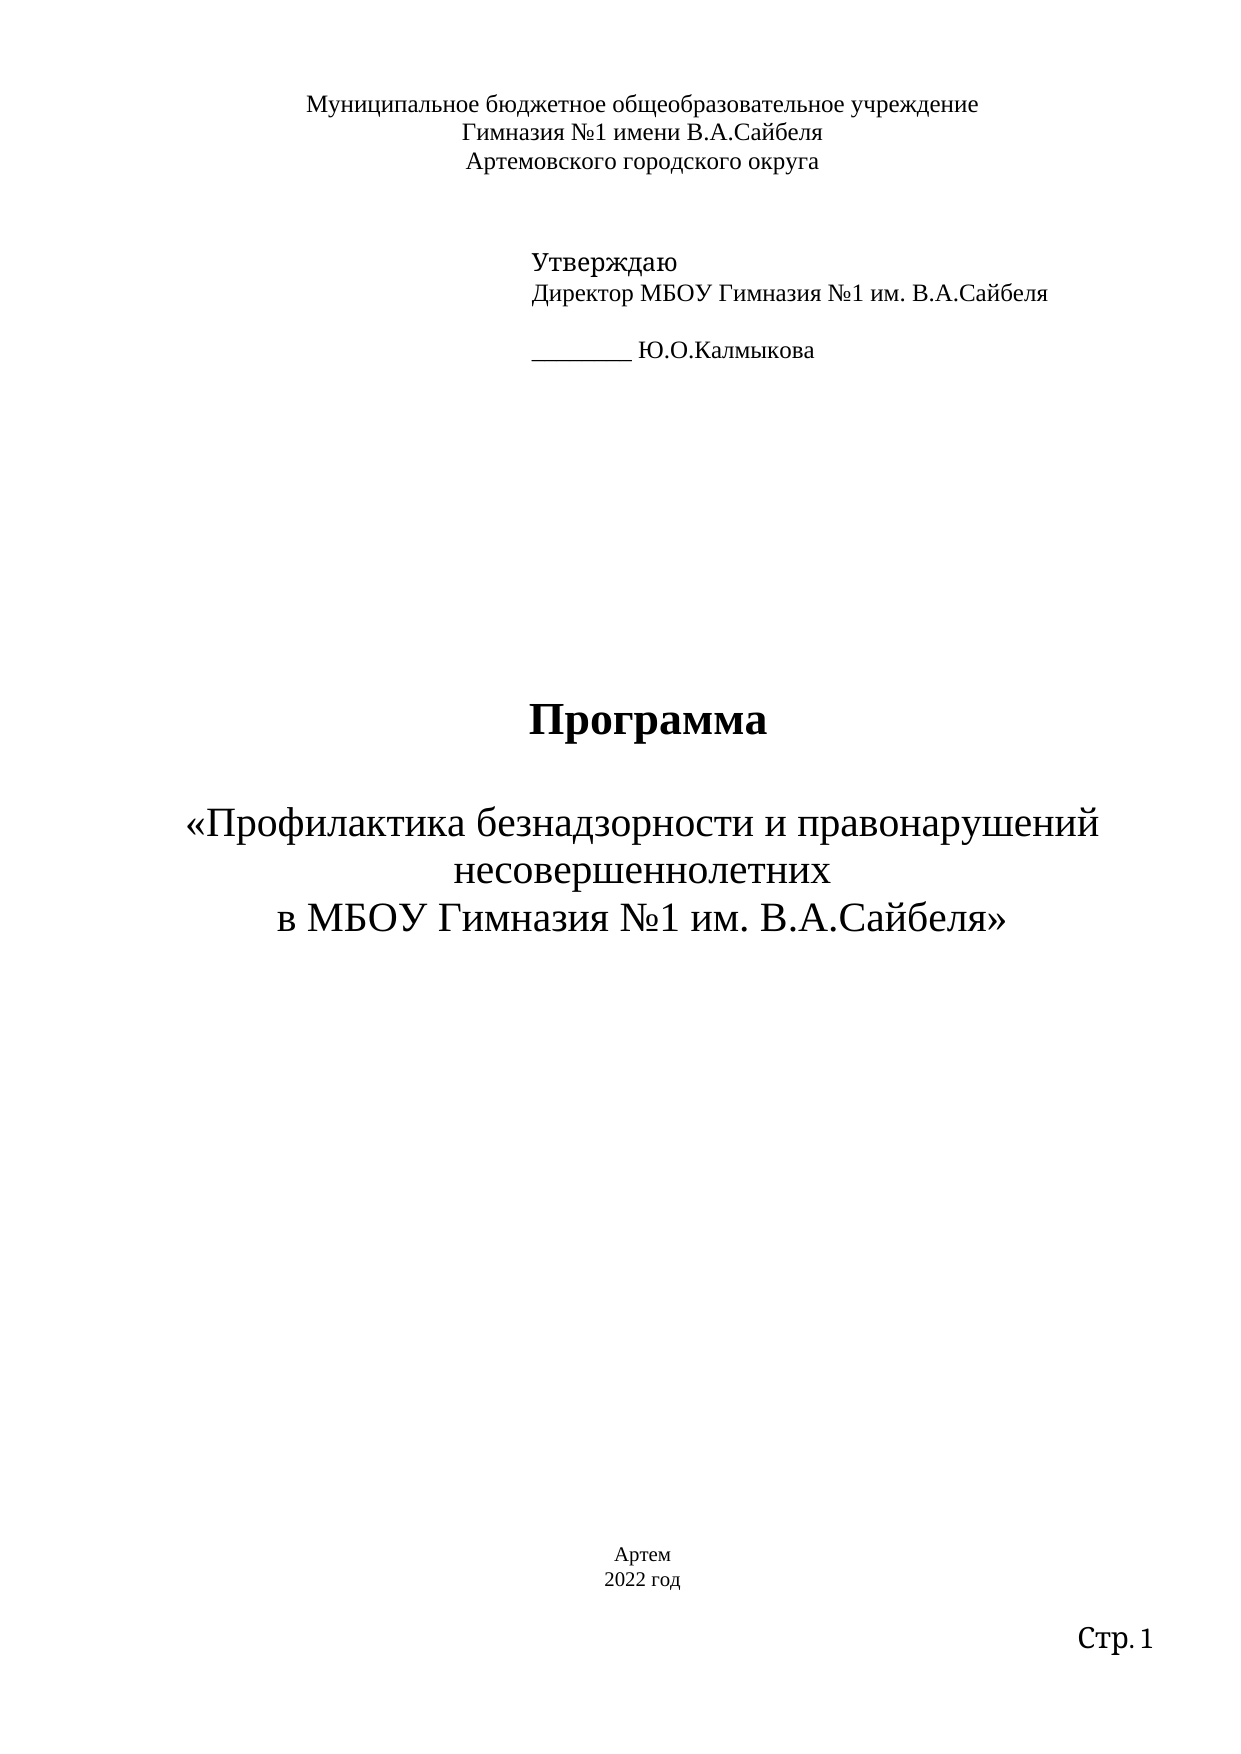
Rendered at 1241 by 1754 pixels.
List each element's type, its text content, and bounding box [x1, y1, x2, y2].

text 2022 год [133, 1566, 1152, 1591]
text Директор МБОУ Гимназия №1 им. В.А.Сайбеля [133, 278, 1152, 306]
text «Профилактика безнадзорности и правонарушений несовершеннолетних [133, 797, 1152, 893]
text Муниципальное бюджетное общеобразовательное учреждение [133, 89, 1152, 117]
text Гимназия №1 имени В.А.Сайбеля [133, 117, 1152, 146]
text Артем [133, 1542, 1152, 1566]
text Артемовского городского округа [133, 146, 1152, 175]
text ________ Ю.О.Калмыкова [133, 335, 1152, 364]
text в МБОУ Гимназия №1 им. В.А.Сайбеля» [133, 893, 1152, 941]
subtitle Утверждаю [133, 249, 1152, 278]
text Программа [133, 692, 1152, 744]
